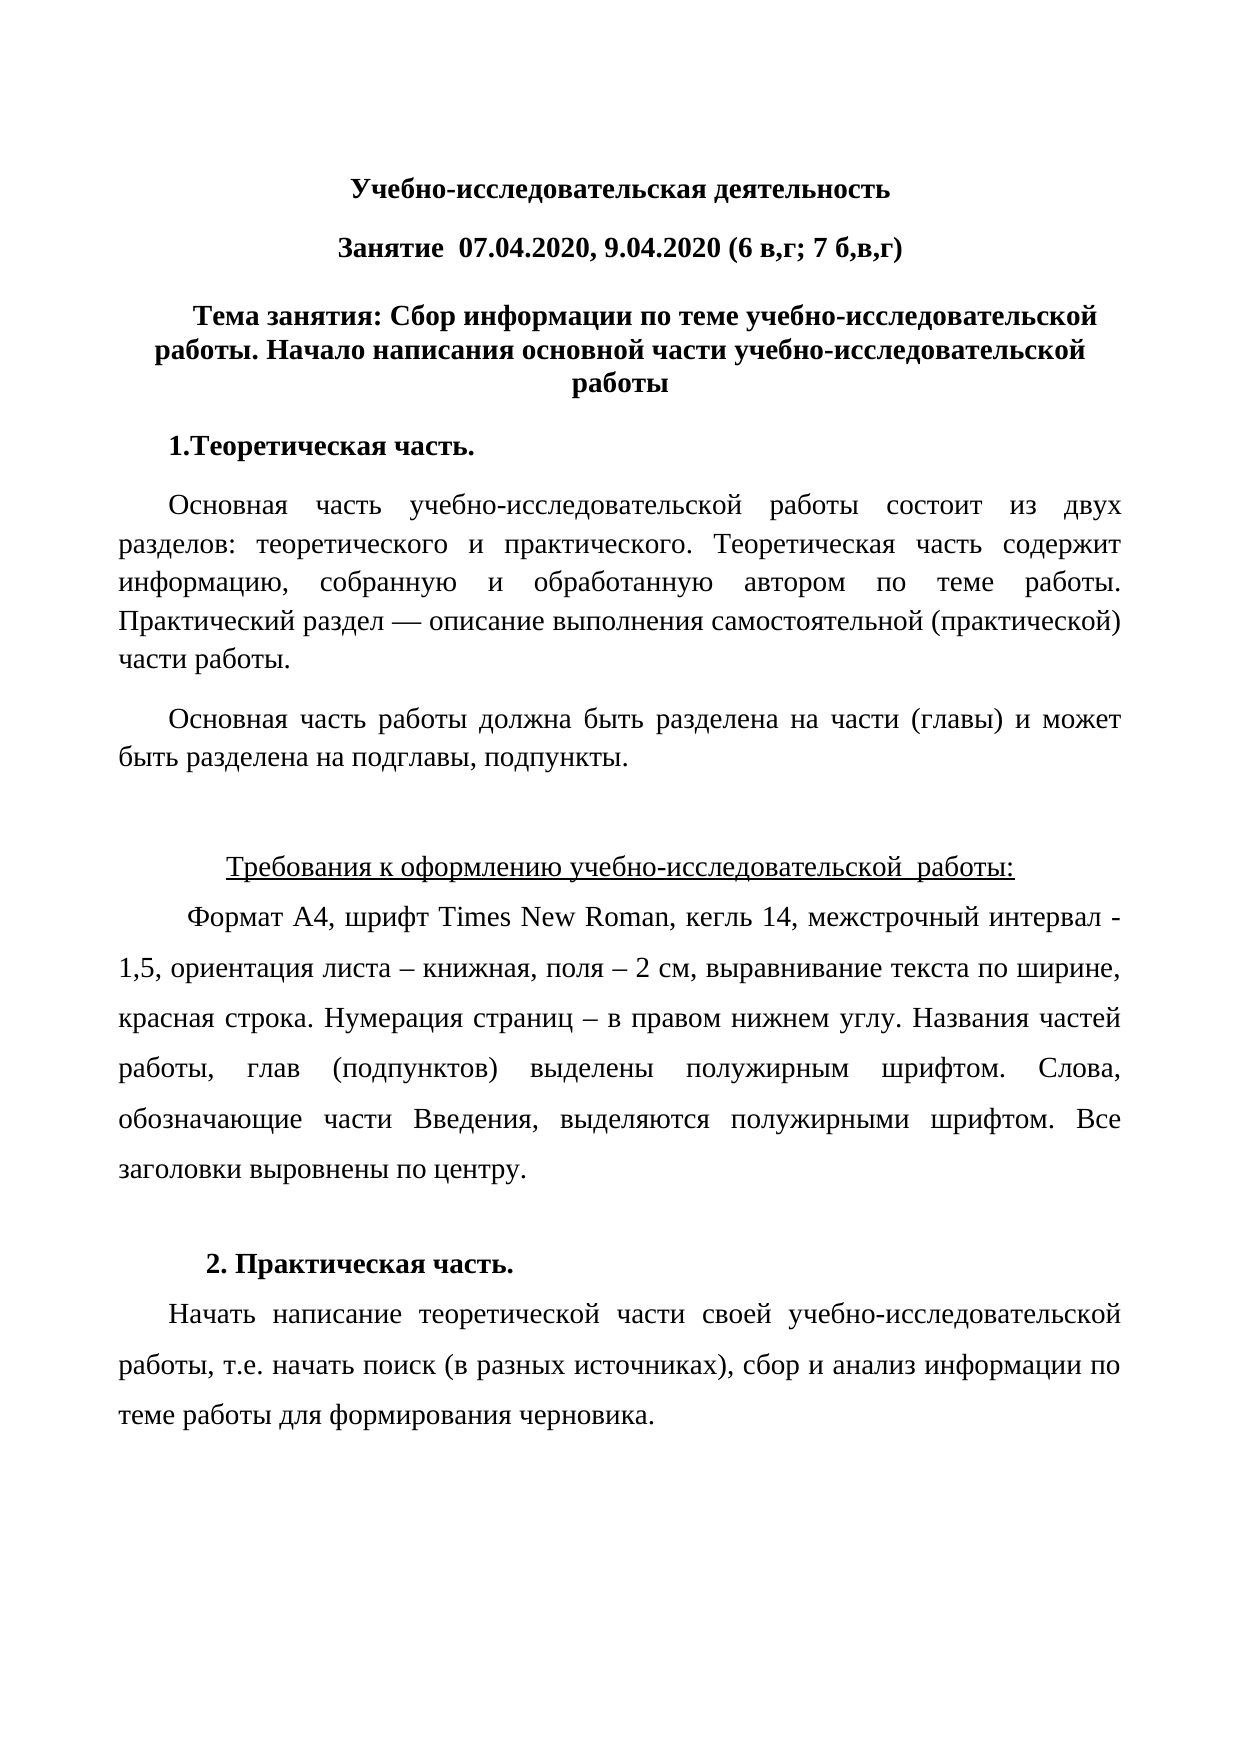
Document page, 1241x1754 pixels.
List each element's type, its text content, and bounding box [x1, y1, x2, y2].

text Основная часть учебно-исследовательской работы состоит из двух разделов: теоретического и практического. Теоретическая часть содержит информацию, собранную и обработанную автором по теме работы. Практический раздел — описание выполнения самостоятельной (практической) части работы. [118, 487, 1122, 675]
text Формат А4, шрифт Times New Roman, кегль 14, межстрочный интервал - 1,5, ориентация листа – книжная, поля – 2 см, выравнивание текста по ширине, красная строка. Нумерация страниц – в правом нижнем углу. Названия частей работы, глав (подпунктов) выделены полужирным шрифтом. Слова, обозначающие части Введения, выделяются полужирными шрифтом. Все заголовки выровнены по центру. [118, 899, 1122, 1184]
text Тема занятия: Сбор информации по теме учебно-исследовательской работы. Начало написания основной части учебно-исследовательской работы [118, 298, 1122, 399]
text Основная часть работы должна быть разделена на части (главы) и может быть разделена на подглавы, подпункты. [118, 701, 1122, 773]
text Учебно-исследовательская деятельность [118, 171, 1122, 205]
text 1.Теоретическая часть. [118, 428, 1122, 462]
list 2. Практическая часть. [206, 1246, 1122, 1280]
text Требования к оформлению учебно-исследовательской работы: [118, 849, 1122, 883]
text Начать написание теоретической части своей учебно-исследовательской работы, т.е. начать поиск (в разных источниках), сбор и анализ информации по теме работы для формирования черновика. [118, 1296, 1122, 1431]
text Занятие 07.04.2020, 9.04.2020 (6 в,г; 7 б,в,г) [118, 231, 1122, 264]
